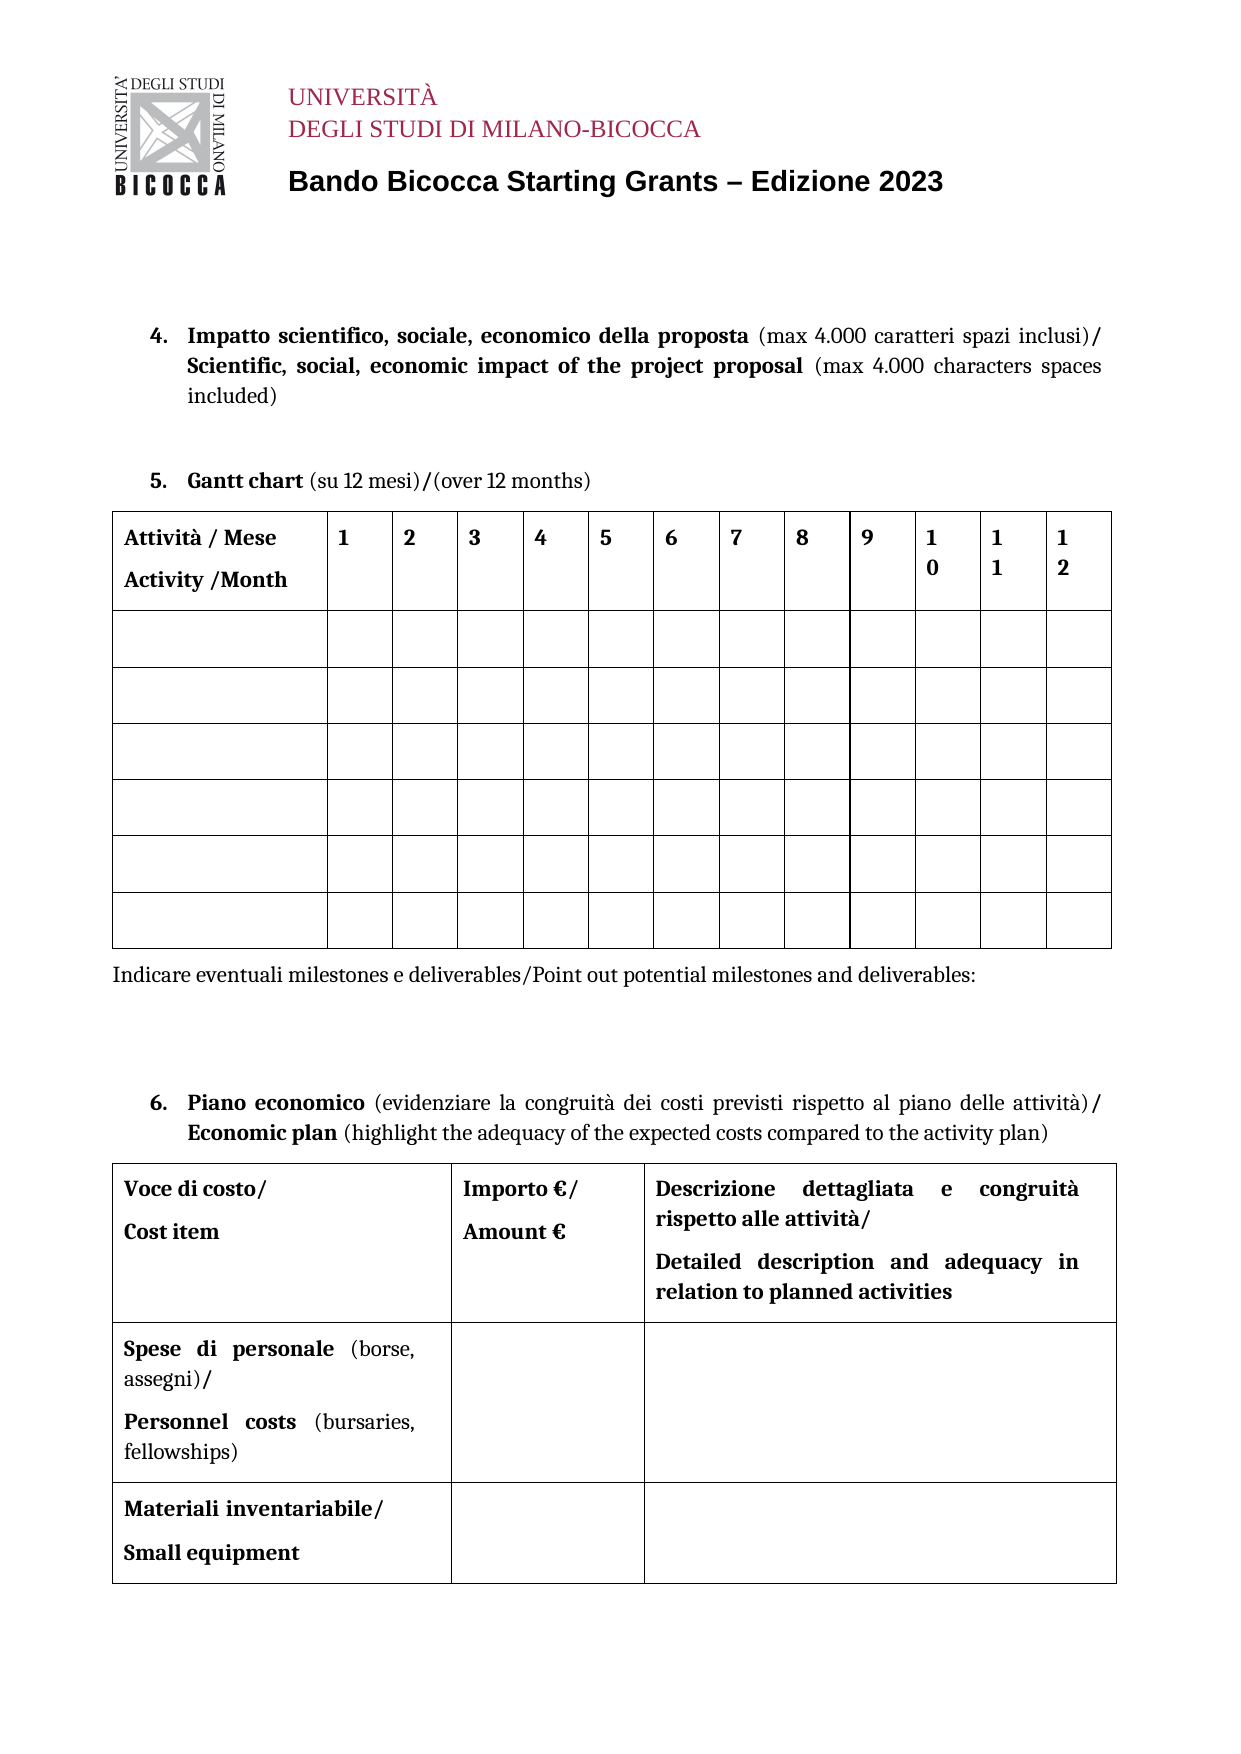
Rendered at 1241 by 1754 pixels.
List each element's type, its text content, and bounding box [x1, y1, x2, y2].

table_header 11 [981, 512, 1046, 610]
table_cell [524, 724, 588, 779]
table_cell [1047, 893, 1111, 948]
list Impatto scientifico, sociale, economico della proposta (max 4.000 caratteri spazi inclusi)/ Scientific, social, economic impact of the project proposal (max 4.000 characters spaces included) [150, 322, 1102, 409]
table_cell [458, 668, 523, 723]
table_cell [654, 724, 719, 779]
table_cell [524, 668, 588, 723]
table_cell [1047, 780, 1111, 835]
table_cell [645, 1323, 1116, 1482]
table_cell [720, 780, 784, 835]
table_cell [1047, 611, 1111, 667]
table_cell [452, 1323, 644, 1482]
table_header 10 [916, 512, 980, 610]
table_header 3 [458, 512, 523, 610]
table_cell [645, 1483, 1116, 1583]
table_cell [393, 780, 457, 835]
table_cell [851, 893, 915, 948]
table_cell [654, 668, 719, 723]
table_cell [113, 668, 327, 723]
table_cell [113, 611, 327, 667]
picture [112, 73, 228, 199]
table_header 12 [1047, 512, 1111, 610]
table_cell [589, 668, 653, 723]
table_cell [785, 724, 849, 779]
table_cell [113, 836, 327, 892]
table_cell [916, 893, 980, 948]
table_cell [589, 893, 653, 948]
table_header 4 [524, 512, 588, 610]
table_cell [916, 836, 980, 892]
table_cell [654, 893, 719, 948]
table_cell Spese di personale (borse, assegni)/ Personnel costs (bursaries, fellowships) [113, 1323, 451, 1482]
table_cell [458, 724, 523, 779]
table_cell [452, 1483, 644, 1583]
list Gantt chart (su 12 mesi)/(over 12 months) [150, 468, 1102, 494]
table_cell [328, 668, 392, 723]
table_cell [981, 611, 1046, 667]
table_header 5 [589, 512, 653, 610]
table_header Importo €/ Amount € [452, 1164, 644, 1322]
table_cell [524, 611, 588, 667]
table_cell [393, 836, 457, 892]
table_cell [654, 780, 719, 835]
table_cell [720, 893, 784, 948]
table_cell [720, 836, 784, 892]
table_cell [981, 836, 1046, 892]
table_cell [785, 836, 849, 892]
table_cell [328, 893, 392, 948]
table_header Descrizione dettagliata e congruità rispetto alle attività/ Detailed description and adequacy in relation to planned activities [645, 1164, 1116, 1322]
table_cell [328, 611, 392, 667]
table_cell [916, 724, 980, 779]
table_cell [851, 724, 915, 779]
table_cell [328, 724, 392, 779]
table_header Voce di costo/ Cost item [113, 1164, 451, 1322]
table_cell [589, 780, 653, 835]
table_cell [1047, 668, 1111, 723]
table_cell [720, 668, 784, 723]
table_cell [589, 724, 653, 779]
table_cell [785, 893, 849, 948]
table_header Attività / Mese Activity /Month [113, 512, 327, 610]
table_cell [916, 668, 980, 723]
table_cell [720, 611, 784, 667]
table_cell [393, 724, 457, 779]
table_header 1 [328, 512, 392, 610]
table_cell [981, 780, 1046, 835]
table_cell [589, 611, 653, 667]
table_cell [524, 836, 588, 892]
table_cell [654, 836, 719, 892]
table_cell [458, 611, 523, 667]
table_cell [1047, 724, 1111, 779]
table_header 7 [720, 512, 784, 610]
table_cell [981, 724, 1046, 779]
table_cell [113, 724, 327, 779]
table_cell [851, 668, 915, 723]
table_cell [1047, 836, 1111, 892]
table_cell [981, 668, 1046, 723]
table_cell [458, 893, 523, 948]
table_header 2 [393, 512, 457, 610]
table_cell [393, 893, 457, 948]
table_cell [458, 780, 523, 835]
text Indicare eventuali milestones e deliverables/Point out potential milestones and deliverables: [112, 961, 1102, 988]
table_cell Materiali inventariabile/ Small equipment [113, 1483, 451, 1583]
table_cell [851, 836, 915, 892]
table_cell [851, 611, 915, 667]
table_cell [851, 780, 915, 835]
table_cell [524, 780, 588, 835]
table_cell [654, 611, 719, 667]
table_cell [393, 611, 457, 667]
table_cell [916, 780, 980, 835]
table_cell [720, 724, 784, 779]
table_cell [328, 836, 392, 892]
table_cell [785, 668, 849, 723]
table_cell [458, 836, 523, 892]
table_cell [328, 780, 392, 835]
table_cell [589, 836, 653, 892]
table_cell [785, 780, 849, 835]
table_cell [113, 780, 327, 835]
table_cell [981, 893, 1046, 948]
table_header 8 [785, 512, 849, 610]
table_cell [393, 668, 457, 723]
list Piano economico (evidenziare la congruità dei costi previsti rispetto al piano delle attività)/ Economic plan (highlight the adequacy of the expected costs compared to the activity plan) [150, 1089, 1102, 1146]
table_header 6 [654, 512, 719, 610]
table_cell [916, 611, 980, 667]
table_cell [524, 893, 588, 948]
table_header 9 [851, 512, 915, 610]
table_cell [785, 611, 849, 667]
table_cell [113, 893, 327, 948]
